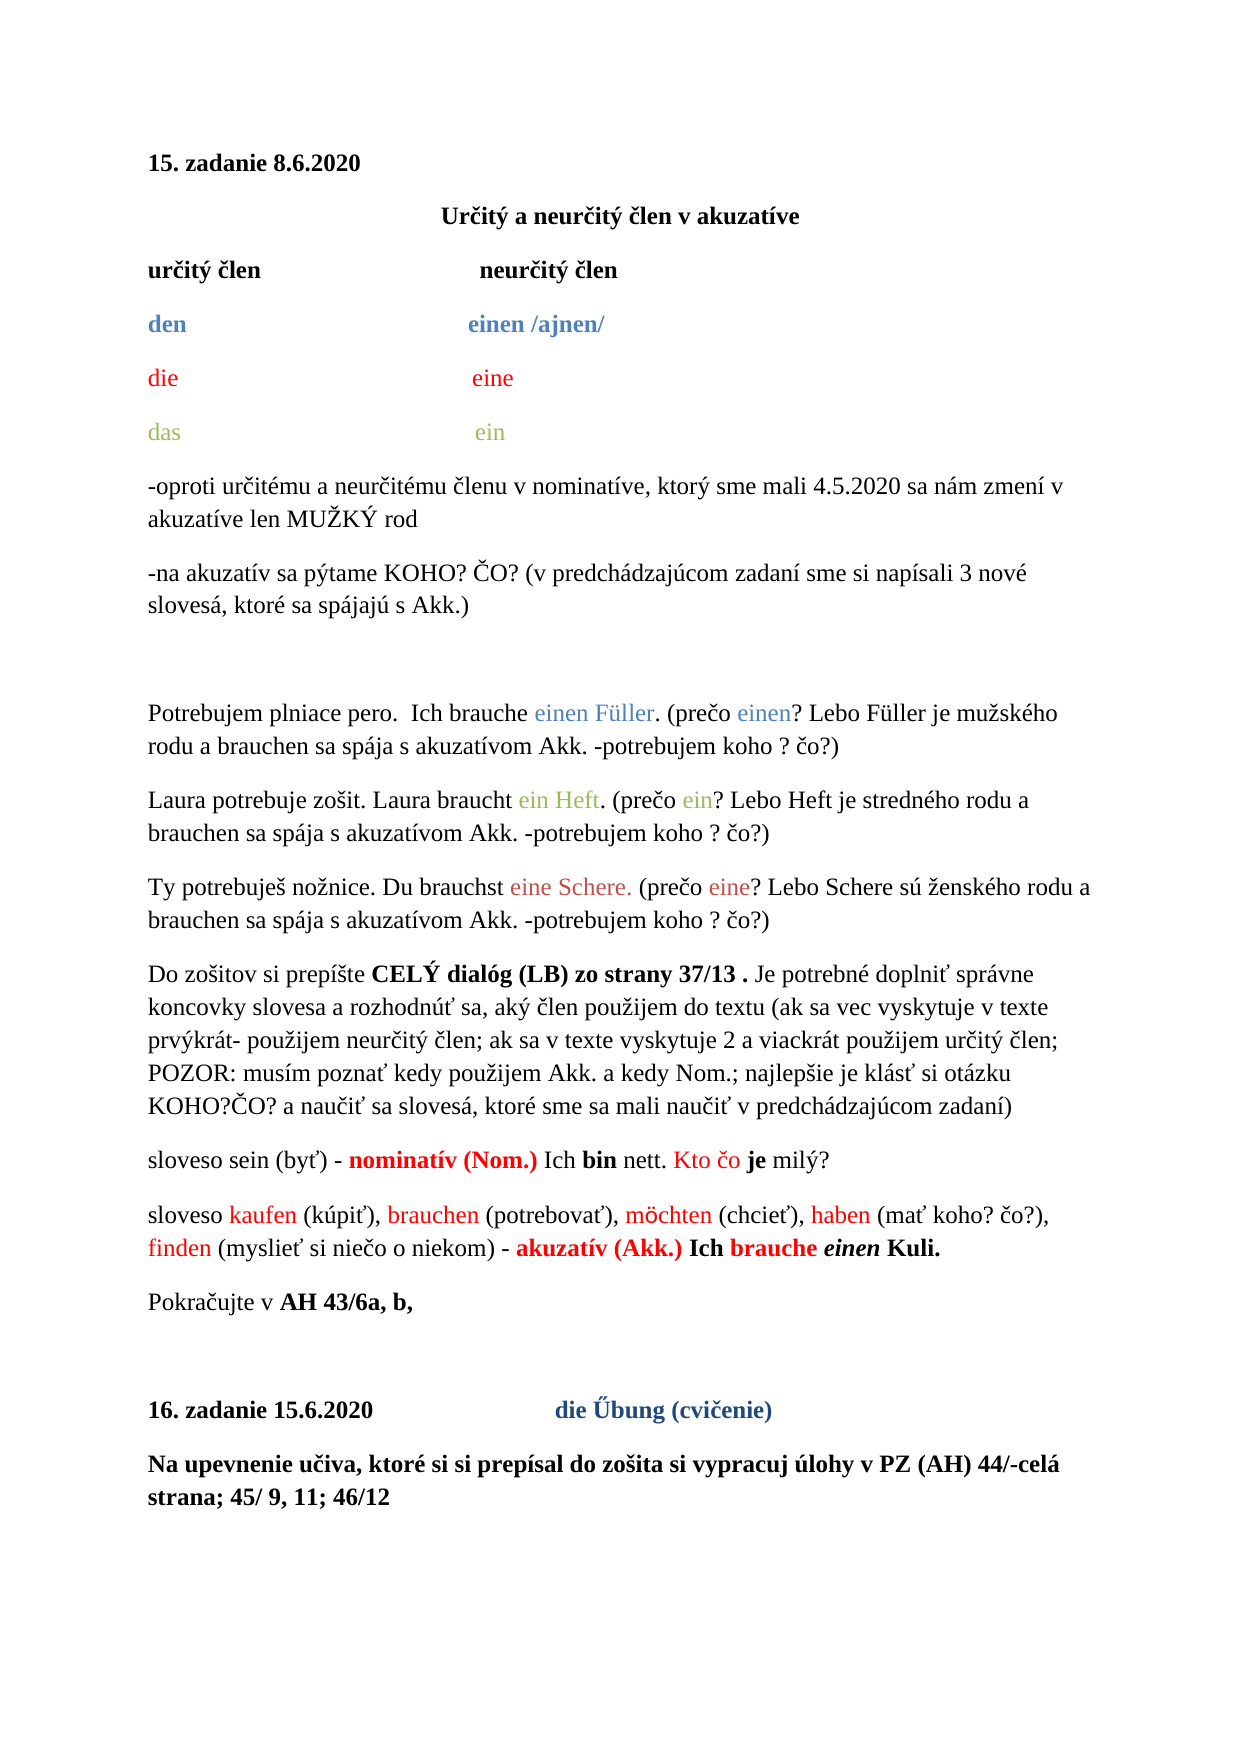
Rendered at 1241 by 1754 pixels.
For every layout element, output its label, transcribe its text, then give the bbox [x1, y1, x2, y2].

text sloveso kaufen (kúpiť), brauchen (potrebovať), mӧchten (chcieť), haben (mať koho? čo?), finden (myslieť si niečo o niekom) - akuzatív (Akk.) Ich brauche einen Kuli. [148, 1199, 1093, 1262]
text Na upevnenie učiva, ktoré si si prepísal do zošita si vypracuj úlohy v PZ (AH) 44/-celá strana; 45/ 9, 11; 46/12 [148, 1449, 1093, 1511]
text Ty potrebuješ nožnice. Du brauchst eine Schere. (prečo eine? Lebo Schere sú ženského rodu a brauchen sa spája s akuzatívom Akk. -potrebujem koho ? čo?) [148, 872, 1093, 934]
text Laura potrebuje zošit. Laura braucht ein Heft. (prečo ein? Lebo Heft je stredného rodu a brauchen sa spája s akuzatívom Akk. -potrebujem koho ? čo?) [148, 785, 1093, 847]
text Potrebujem plniace pero. Ich brauche einen Füller. (prečo einen? Lebo Füller je mužského rodu a brauchen sa spája s akuzatívom Akk. -potrebujem koho ? čo?) [148, 698, 1093, 760]
text Do zošitov si prepíšte CELÝ dialóg (LB) zo strany 37/13 . Je potrebné doplniť správne koncovky slovesa a rozhodnúť sa, aký člen použijem do textu (ak sa vec vyskytuje v texte prvýkrát- použijem neurčitý člen; ak sa v texte vyskytuje 2 a viackrát použijem určitý člen; POZOR: musím poznať kedy použijem Akk. a kedy Nom.; najlepšie je klásť si otázku KOHO?ČO? a naučiť sa slovesá, ktoré sme sa mali naučiť v predchádzajúcom zadaní) [148, 959, 1093, 1120]
text 16. zadanie 15.6.2020 die Űbung (cvičenie) [148, 1395, 1093, 1424]
text -na akuzatív sa pýtame KOHO? ČO? (v predchádzajúcom zadaní sme si napísali 3 nové slovesá, ktoré sa spájajú s Akk.) [148, 558, 1093, 619]
text určitý člen neurčitý člen [148, 255, 1093, 284]
text die eine [148, 363, 1093, 392]
text -oproti určitému a neurčitému členu v nominatíve, ktorý sme mali 4.5.2020 sa nám zmení v akuzatíve len MUŽKÝ rod [148, 471, 1093, 532]
text das ein [148, 417, 1093, 446]
text Určitý a neurčitý člen v akuzatíve [148, 201, 1093, 230]
text sloveso sein (byť) - nominatív (Nom.) Ich bin nett. Kto čo je milý? [148, 1145, 1093, 1174]
text 15. zadanie 8.6.2020 [148, 148, 1093, 176]
text Pokračujte v AH 43/6a, b, [148, 1287, 1093, 1316]
text den einen /ajnen/ [148, 309, 1093, 338]
